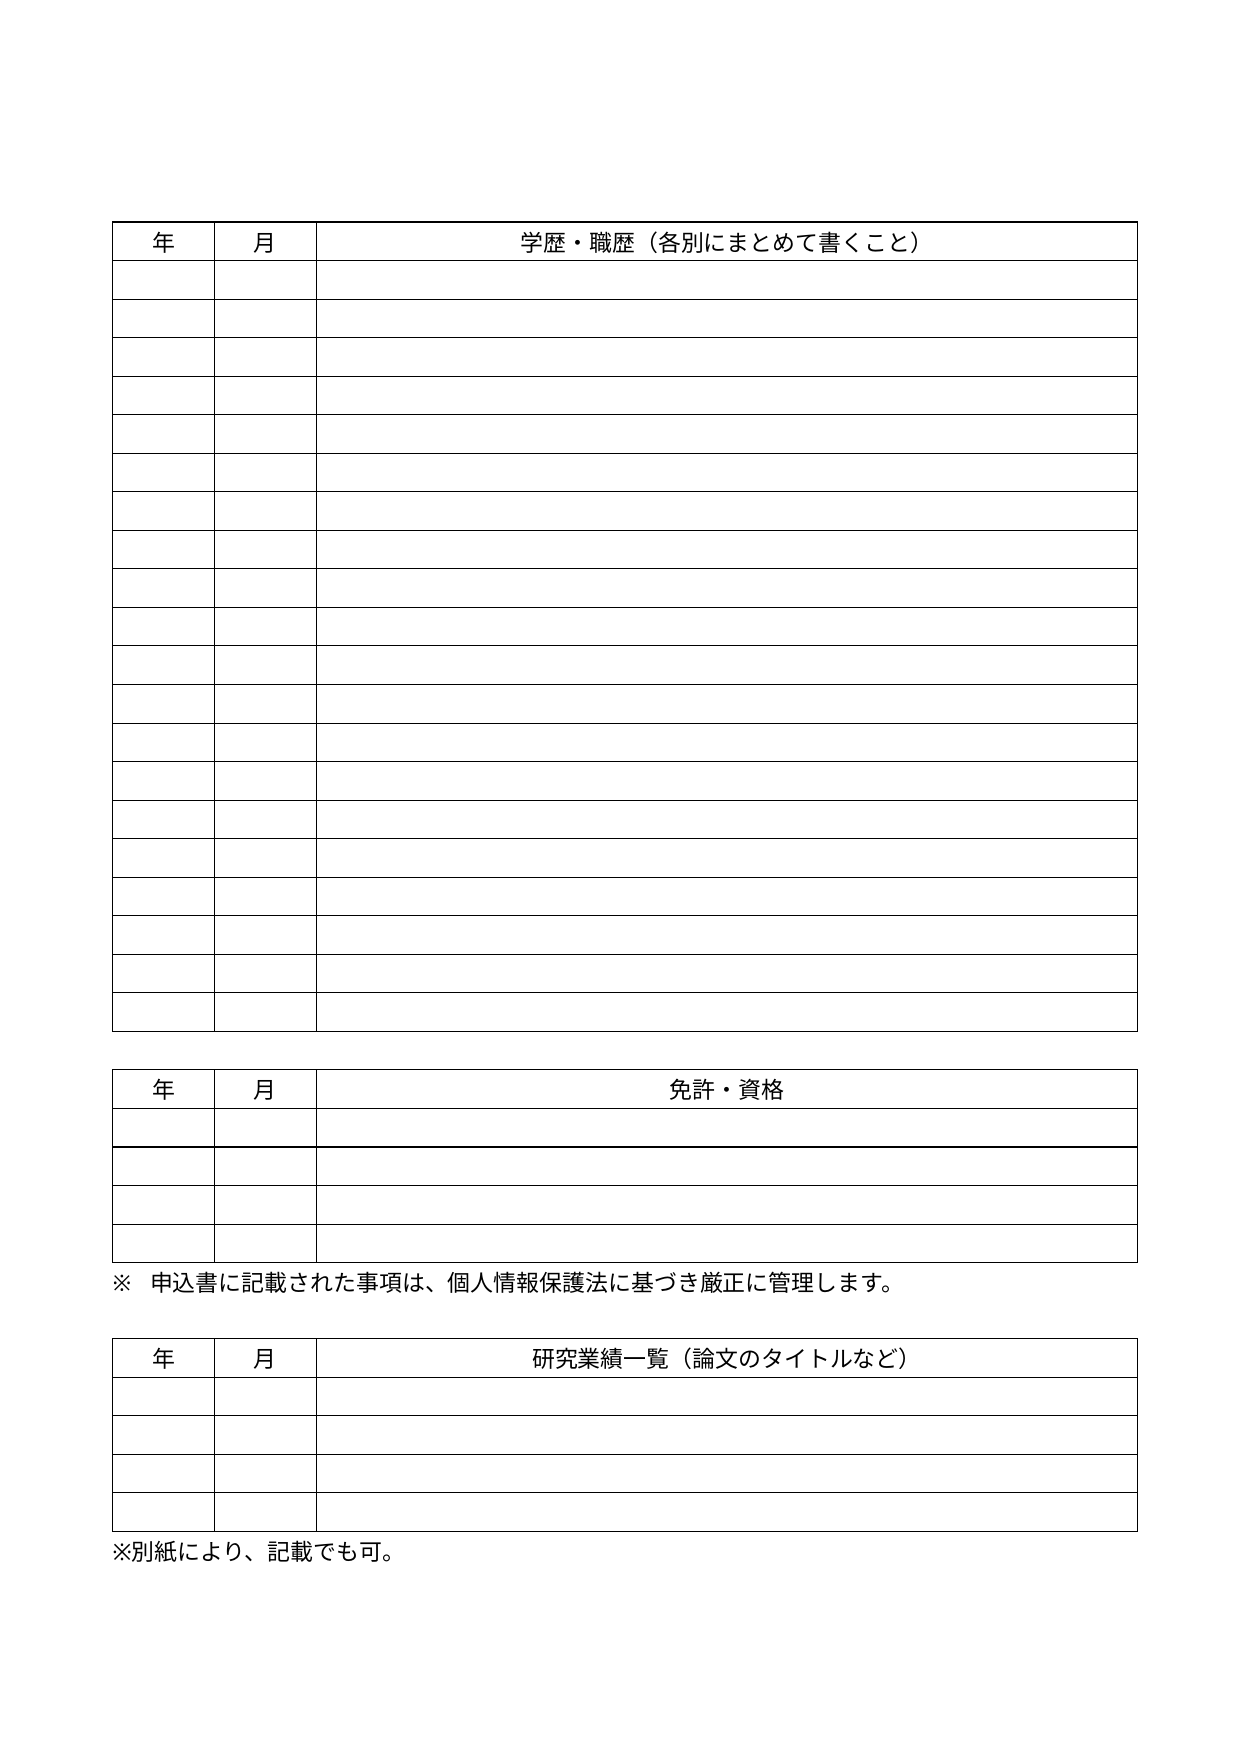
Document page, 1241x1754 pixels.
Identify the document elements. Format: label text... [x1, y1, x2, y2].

table_cell [317, 492, 1137, 530]
table_cell [113, 300, 214, 337]
table_header 月 [215, 1339, 316, 1377]
table_cell [113, 454, 214, 491]
table_cell [215, 646, 316, 684]
table_cell [215, 1186, 316, 1223]
table_cell [215, 1493, 316, 1531]
table_header 年 [113, 223, 214, 260]
table_cell [215, 415, 316, 453]
table_cell [215, 1416, 316, 1454]
table_cell [317, 300, 1137, 337]
table_cell [113, 608, 214, 645]
table_cell [317, 608, 1137, 645]
table_cell [215, 878, 316, 915]
table_cell [215, 801, 316, 838]
table_cell [113, 762, 214, 799]
table_cell [215, 1378, 316, 1415]
table_cell [215, 1148, 316, 1185]
table_cell [317, 685, 1137, 722]
table_cell [215, 569, 316, 607]
table_cell [113, 1225, 214, 1262]
table_cell [215, 531, 316, 568]
table_cell [317, 1493, 1137, 1531]
table_cell [317, 377, 1137, 414]
table_cell [215, 993, 316, 1031]
table_cell [113, 1455, 214, 1492]
table_cell [215, 839, 316, 877]
table_header 免許・資格 [317, 1070, 1137, 1108]
table_cell [215, 685, 316, 722]
table_cell [215, 261, 316, 298]
table_cell [215, 762, 316, 799]
table_cell [317, 1455, 1137, 1492]
table_cell [215, 1225, 316, 1262]
table_cell [113, 916, 214, 954]
table_cell [317, 724, 1137, 761]
table_cell [317, 1378, 1137, 1415]
table_cell [113, 492, 214, 530]
table_cell [317, 1186, 1137, 1223]
table_header 研究業績一覧（論文のタイトルなど） [317, 1339, 1137, 1377]
table_cell [317, 916, 1137, 954]
table_cell [113, 531, 214, 568]
text ※別紙により、記載でも可。 [112, 1532, 1128, 1569]
table_cell [113, 1186, 214, 1223]
table_cell [113, 878, 214, 915]
table_cell [215, 454, 316, 491]
table_cell [317, 338, 1137, 376]
table_cell [317, 955, 1137, 992]
table_cell [317, 993, 1137, 1031]
table_header 学歴・職歴（各別にまとめて書くこと） [317, 223, 1137, 260]
table_cell [215, 338, 316, 376]
table_cell [113, 261, 214, 298]
table_cell [215, 916, 316, 954]
table_header 年 [113, 1070, 214, 1108]
list 申込書に記載された事項は、個人情報保護法に基づき厳正に管理します。 [112, 1263, 1128, 1301]
table_cell [317, 415, 1137, 453]
table_cell [317, 531, 1137, 568]
table_cell [215, 608, 316, 645]
table_cell [113, 1493, 214, 1531]
table_cell [317, 261, 1137, 298]
table_cell [215, 1109, 316, 1146]
table_cell [215, 300, 316, 337]
table_cell [215, 377, 316, 414]
table_cell [317, 839, 1137, 877]
table_cell [113, 415, 214, 453]
table_cell [317, 1148, 1137, 1185]
table_cell [113, 1109, 214, 1146]
table_cell [215, 955, 316, 992]
table_cell [113, 646, 214, 684]
table_cell [113, 1416, 214, 1454]
table_cell [113, 839, 214, 877]
table_cell [113, 1378, 214, 1415]
table_header 月 [215, 1070, 316, 1108]
table_cell [113, 338, 214, 376]
table_cell [113, 569, 214, 607]
table_cell [113, 993, 214, 1031]
table_header 年 [113, 1339, 214, 1377]
table_cell [317, 1109, 1137, 1146]
table_cell [317, 878, 1137, 915]
table_cell [317, 454, 1137, 491]
table_cell [317, 569, 1137, 607]
table_cell [317, 1416, 1137, 1454]
table_cell [215, 724, 316, 761]
table_cell [113, 955, 214, 992]
table_cell [317, 1225, 1137, 1262]
table_cell [215, 492, 316, 530]
table_cell [215, 1455, 316, 1492]
table_cell [113, 377, 214, 414]
table_cell [317, 762, 1137, 799]
table_header 月 [215, 223, 316, 260]
table_cell [317, 646, 1137, 684]
table_cell [113, 801, 214, 838]
table_cell [113, 724, 214, 761]
table_cell [113, 1148, 214, 1185]
table_cell [317, 801, 1137, 838]
table_cell [113, 685, 214, 722]
